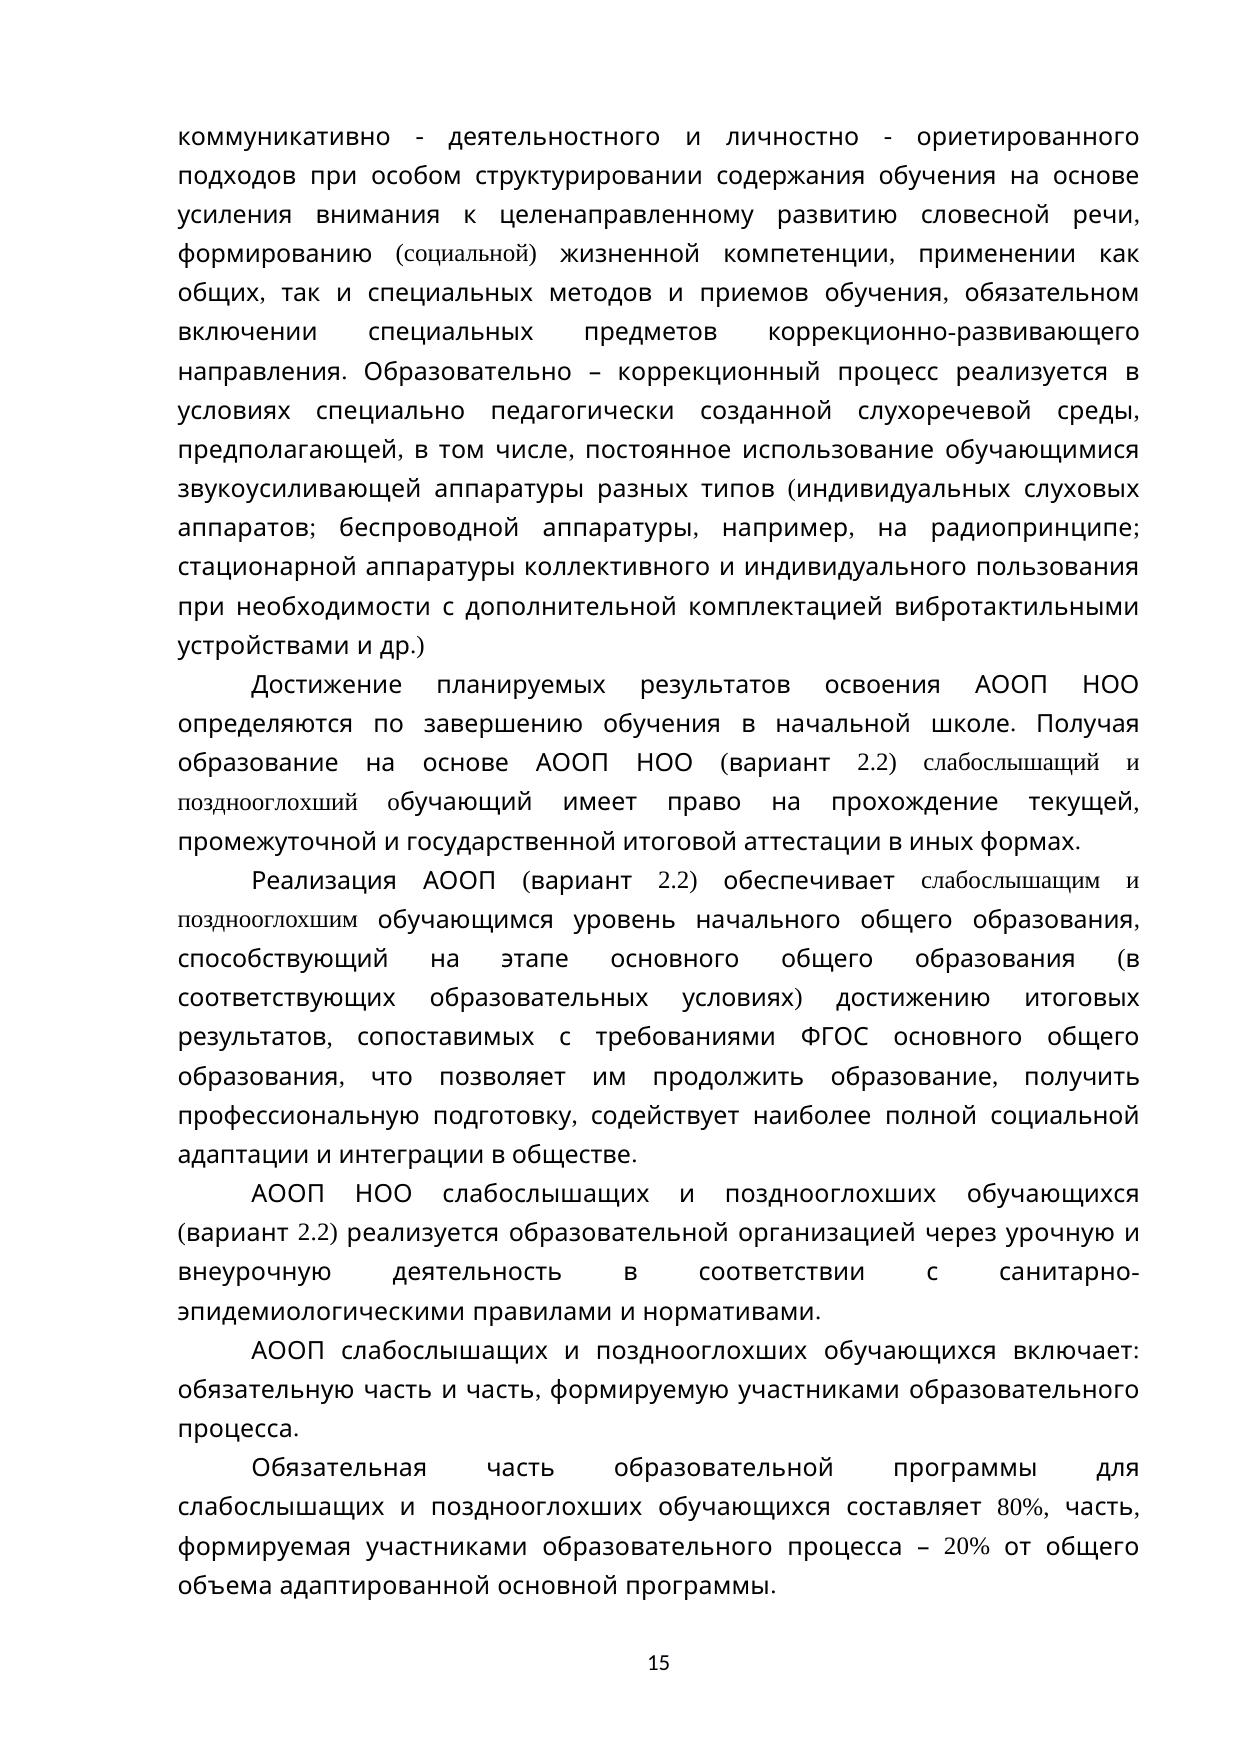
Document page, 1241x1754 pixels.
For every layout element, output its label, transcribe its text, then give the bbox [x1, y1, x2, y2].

text АООП НОО слабослышащих и позднооглохших обучающихся (вариант 2.2) реализуется образовательной организацией через урочную и внеурочную деятельность в соответствии с санитарно-эпидемиологическими правилами и нормативами. [177, 1176, 1140, 1327]
text Реализация АООП (вариант 2.2) обеспечивает слабослышащим и позднооглохшим обучающимся уровень начального общего образования, способствующий на этапе основного общего образования (в соответствующих образовательных условиях) достижению итоговых результатов, сопоставимых с требованиями ФГОС основного общего образования, что позволяет им продолжить образование, получить профессиональную подготовку, содействует наиболее полной социальной адаптации и интеграции в обществе. [177, 862, 1140, 1171]
text АООП слабослышащих и позднооглохших обучающихся включает: обязательную часть и часть, формируемую участниками образовательного процесса. [177, 1332, 1140, 1445]
text Достижение планируемых результатов освоения АООП НОО определяются по завершению обучения в начальной школе. Получая образование на основе АООП НОО (вариант 2.2) слабослышащий и позднооглохший обучающий имеет право на прохождение текущей, промежуточной и государственной итоговой аттестации в иных формах. [177, 666, 1140, 857]
text Обязательная часть образовательной программы для слабослышащих и позднооглохших обучающихся составляет 80%, часть, формируемая участниками образовательного процесса – 20% от общего объема адаптированной основной программы. [177, 1450, 1140, 1601]
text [177, 118, 1140, 661]
